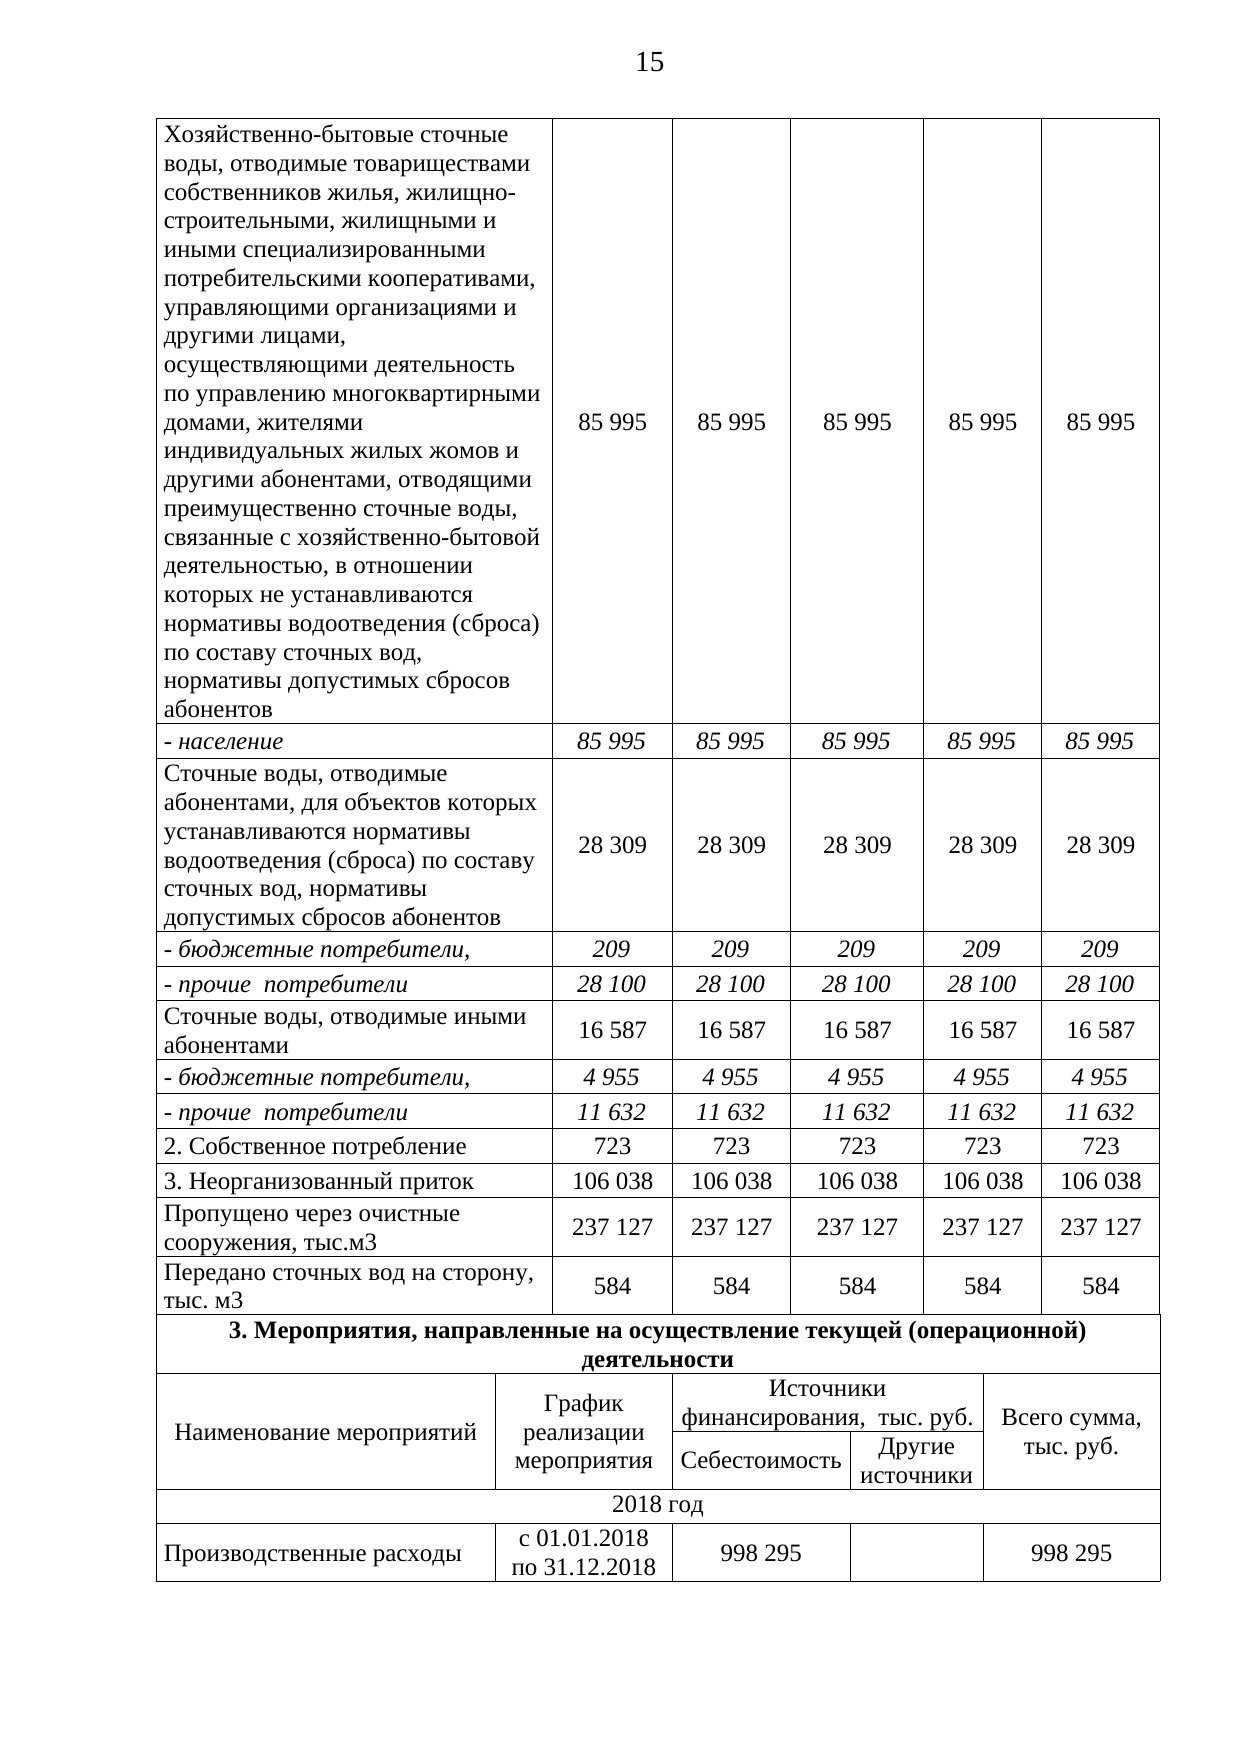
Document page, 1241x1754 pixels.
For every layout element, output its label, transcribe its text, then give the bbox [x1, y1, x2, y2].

table_cell 106 038 [791, 1164, 923, 1197]
table_cell 209 [1042, 932, 1159, 966]
table_cell 85 995 [1042, 724, 1159, 757]
table_cell 28 309 [791, 759, 923, 931]
table_cell 85 995 [1042, 119, 1159, 723]
table_cell Производственные расходы [157, 1524, 495, 1581]
table_cell 723 [673, 1129, 790, 1162]
table_cell 11 632 [924, 1094, 1041, 1128]
table_cell 209 [924, 932, 1041, 966]
table_cell 16 587 [1042, 1001, 1159, 1059]
table_cell 28 100 [553, 967, 672, 1000]
table_cell 85 995 [553, 119, 672, 723]
table_cell 28 309 [673, 759, 790, 931]
table_cell 28 100 [1042, 967, 1159, 1000]
table_cell 237 127 [791, 1198, 923, 1256]
table_cell 28 100 [791, 967, 923, 1000]
table_cell 85 995 [673, 724, 790, 757]
table_cell - прочие потребители [157, 967, 552, 1000]
table_cell 28 309 [553, 759, 672, 931]
table_cell 2. Собственное потребление [157, 1129, 552, 1162]
table_cell 28 100 [673, 967, 790, 1000]
table_cell - бюджетные потребители, [157, 932, 552, 966]
table_cell 4 955 [673, 1060, 790, 1093]
table_cell 723 [1042, 1129, 1159, 1162]
table_cell 106 038 [1042, 1164, 1159, 1197]
table_cell Другие источники [851, 1432, 983, 1489]
table_cell 28 309 [924, 759, 1041, 931]
table_cell 584 [924, 1257, 1041, 1314]
table_cell Хозяйственно-бытовые сточные воды, отводимые товариществами собственников жилья, жилищно-строительными, жилищными и иными специализированными потребительскими кооперативами, управляющими организациями и другими лицами, осуществляющими деятельность по управлению многоквартирными домами, жителями индивидуальных жилых жомов и другими абонентами, отводящими преимущественно сточные воды, связанные с хозяйственно-бытовой деятельностью, в отношении которых не устанавливаются нормативы водоотведения (сброса) по составу сточных вод, нормативы допустимых сбросов абонентов [157, 119, 552, 723]
table_cell 16 587 [673, 1001, 790, 1059]
table_cell 85 995 [673, 119, 790, 723]
table_cell 209 [791, 932, 923, 966]
table_cell Пропущено через очистные сооружения, тыс.м3 [157, 1198, 552, 1256]
table_cell 584 [553, 1257, 672, 1314]
table_cell 4 955 [791, 1060, 923, 1093]
table_cell 4 955 [1042, 1060, 1159, 1093]
table_cell 85 995 [924, 724, 1041, 757]
table_cell 11 632 [791, 1094, 923, 1128]
table_cell 16 587 [791, 1001, 923, 1059]
table_cell 16 587 [924, 1001, 1041, 1059]
table_cell 723 [791, 1129, 923, 1162]
table_cell 85 995 [924, 119, 1041, 723]
table_cell 2018 год [157, 1490, 1160, 1523]
table_cell 11 632 [553, 1094, 672, 1128]
table_cell 28 100 [924, 967, 1041, 1000]
table_cell 28 309 [1042, 759, 1159, 931]
table_cell [851, 1524, 983, 1581]
table_cell 85 995 [553, 724, 672, 757]
table_cell 998 295 [673, 1524, 850, 1581]
table_cell - население [157, 724, 552, 757]
table_cell Передано сточных вод на сторону, тыс. м3 [157, 1257, 552, 1314]
table_cell Сточные воды, отводимые иными абонентами [157, 1001, 552, 1059]
table_cell 85 995 [791, 119, 923, 723]
table_cell 237 127 [673, 1198, 790, 1256]
table_cell 106 038 [553, 1164, 672, 1197]
table_cell 4 955 [553, 1060, 672, 1093]
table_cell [496, 1524, 672, 1581]
table_cell 584 [1042, 1257, 1159, 1314]
table_cell - бюджетные потребители, [157, 1060, 552, 1093]
table_cell 723 [553, 1129, 672, 1162]
table_cell Всего сумма, тыс. руб. [984, 1374, 1160, 1489]
table_cell 106 038 [673, 1164, 790, 1197]
table_cell 4 955 [924, 1060, 1041, 1093]
table_cell 723 [924, 1129, 1041, 1162]
table_cell 3. Мероприятия, направленные на осуществление текущей (операционной) деятельности [157, 1315, 1160, 1373]
table_cell График реализации мероприятия [496, 1374, 672, 1489]
table_cell 209 [553, 932, 672, 966]
table_cell 237 127 [1042, 1198, 1159, 1256]
table_cell - прочие потребители [157, 1094, 552, 1128]
table_cell 16 587 [553, 1001, 672, 1059]
table_cell 584 [673, 1257, 790, 1314]
table_cell 11 632 [673, 1094, 790, 1128]
table_cell 237 127 [924, 1198, 1041, 1256]
table_cell 584 [791, 1257, 923, 1314]
table_cell Наименование мероприятий [157, 1374, 495, 1489]
table_cell 106 038 [924, 1164, 1041, 1197]
table_cell 998 295 [984, 1524, 1160, 1581]
table_cell 85 995 [791, 724, 923, 757]
table_cell Сточные воды, отводимые абонентами, для объектов которых устанавливаются нормативы водоотведения (сброса) по составу сточных вод, нормативы допустимых сбросов абонентов [157, 759, 552, 931]
table_cell 3. Неорганизованный приток [157, 1164, 552, 1197]
table_cell 237 127 [553, 1198, 672, 1256]
table_cell 209 [673, 932, 790, 966]
table_cell 11 632 [1042, 1094, 1159, 1128]
table_cell Источники финансирования, тыс. руб. [673, 1374, 983, 1431]
table_cell Себестоимость [673, 1432, 850, 1489]
